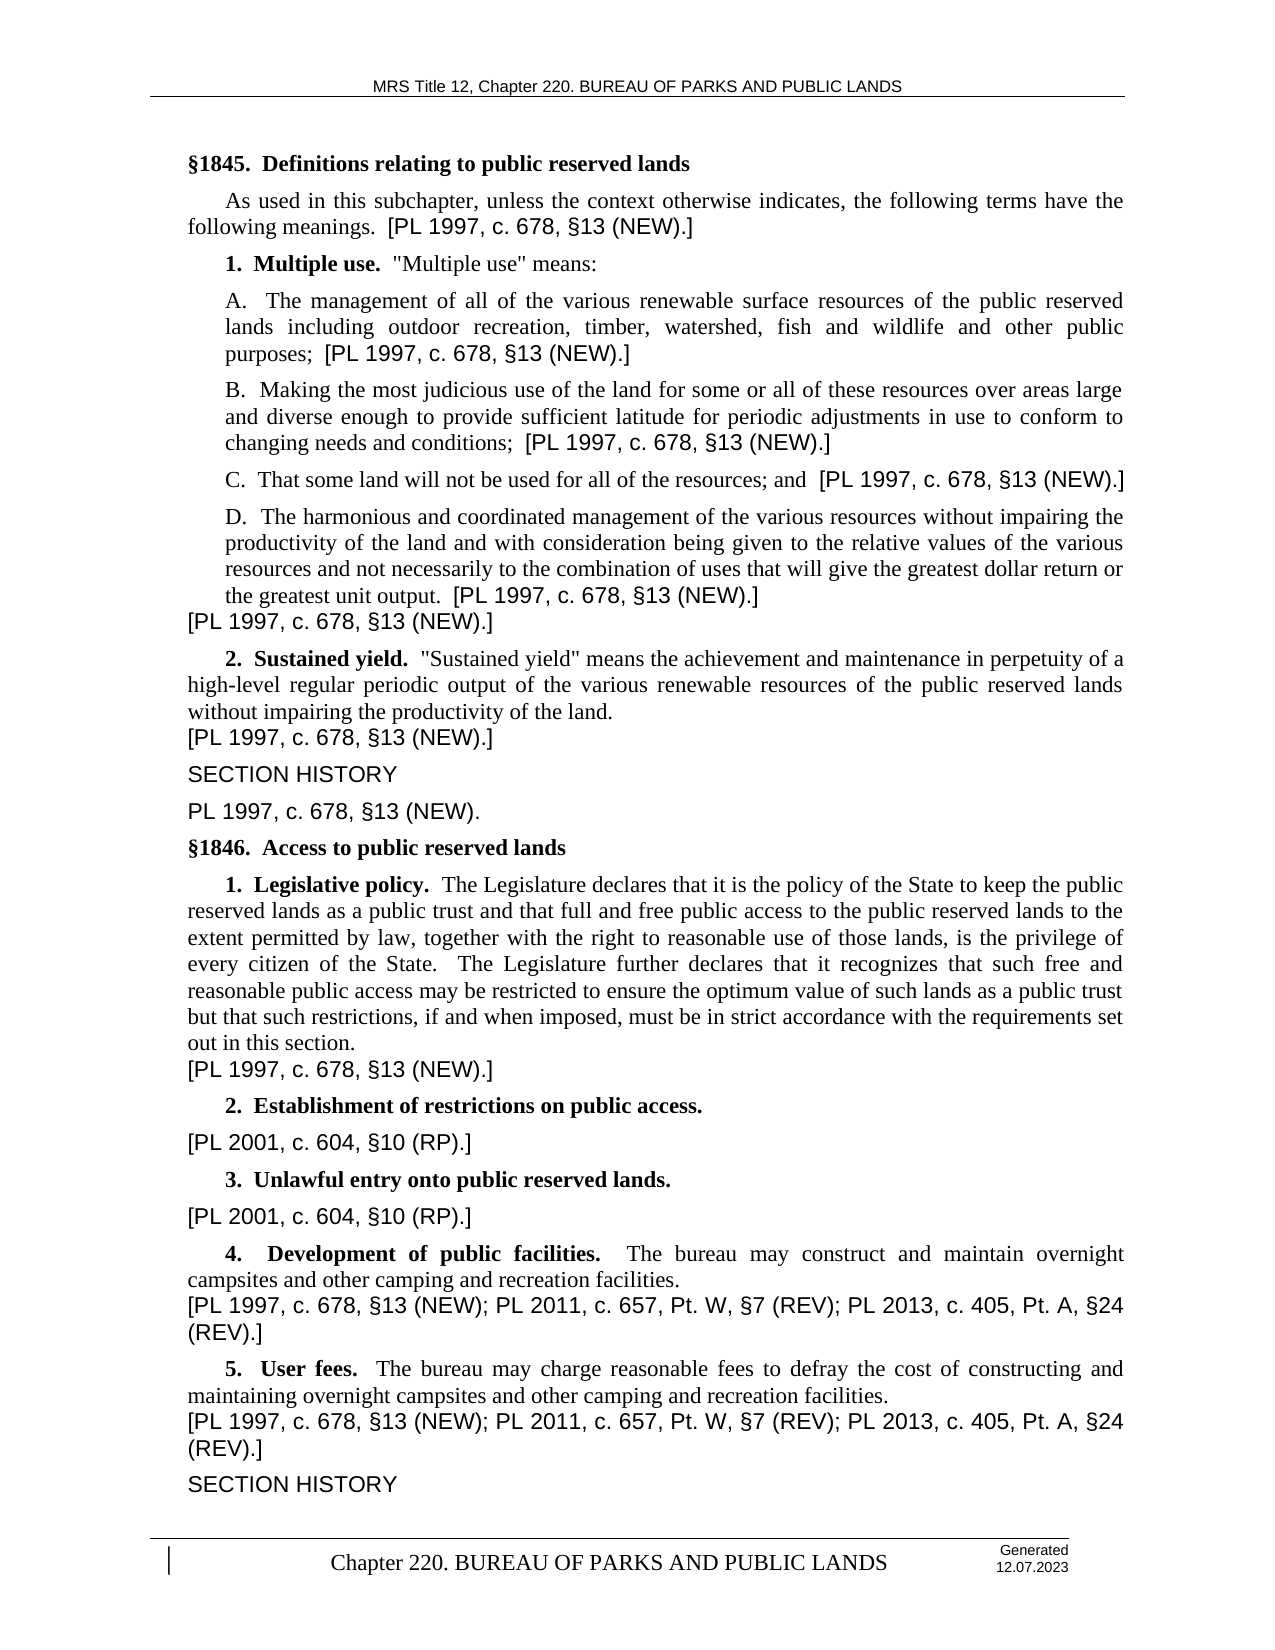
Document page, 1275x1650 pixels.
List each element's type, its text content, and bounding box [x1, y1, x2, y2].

text [PL 1997, c. 678, §13 (NEW).] [187, 1056, 1125, 1082]
text 3. Unlawful entry onto public reserved lands. [187, 1166, 1125, 1192]
text §1846. Access to public reserved lands [187, 834, 1125, 861]
text D. The harmonious and coordinated management of the various resources without impairing the productivity of the land and with consideration being given to the relative values of the various resources and not necessarily to the combination of uses that will give the greatest dollar return or the greatest unit output. [PL 1997, c. 678, §13 (NEW).] [225, 503, 1125, 608]
text A. The management of all of the various renewable surface resources of the public reserved lands including outdoor recreation, timber, watershed, fish and wildlife and other public purposes; [PL 1997, c. 678, §13 (NEW).] [225, 287, 1125, 366]
text SECTION HISTORY [187, 761, 1125, 787]
text 1. Legislative policy. The Legislature declares that it is the policy of the State to keep the public reserved lands as a public trust and that full and free public access to the public reserved lands to the extent permitted by law, together with the right to reasonable use of those lands, is the privilege of every citizen of the State. The Legislature further declares that it recognizes that such free and reasonable public access may be restricted to ensure the optimum value of such lands as a public trust but that such restrictions, if and when imposed, must be in strict accordance with the requirements set out in this section. [187, 871, 1125, 1056]
text [PL 1997, c. 678, §13 (NEW); PL 2011, c. 657, Pt. W, §7 (REV); PL 2013, c. 405, Pt. A, §24 (REV).] [187, 1408, 1125, 1461]
text [PL 1997, c. 678, §13 (NEW); PL 2011, c. 657, Pt. W, §7 (REV); PL 2013, c. 405, Pt. A, §24 (REV).] [187, 1292, 1125, 1345]
text [PL 1997, c. 678, §13 (NEW).] [187, 608, 1125, 635]
text §1845. Definitions relating to public reserved lands [187, 150, 1125, 176]
text 5. User fees. The bureau may charge reasonable fees to defray the cost of constructing and maintaining overnight campsites and other camping and recreation facilities. [187, 1355, 1125, 1408]
text [PL 2001, c. 604, §10 (RP).] [187, 1129, 1125, 1156]
text C. That some land will not be used for all of the resources; and [PL 1997, c. 678, §13 (NEW).] [225, 466, 1125, 492]
text [PL 1997, c. 678, §13 (NEW).] [187, 724, 1125, 751]
text As used in this subchapter, unless the context otherwise indicates, the following terms have the following meanings. [PL 1997, c. 678, §13 (NEW).] [187, 187, 1125, 239]
text 2. Establishment of restrictions on public access. [187, 1092, 1125, 1119]
text 1. Multiple use. "Multiple use" means: [187, 250, 1125, 276]
text B. Making the most judicious use of the land for some or all of these resources over areas large and diverse enough to provide sufficient latitude for periodic adjustments in use to conform to changing needs and conditions; [PL 1997, c. 678, §13 (NEW).] [225, 376, 1125, 456]
text 4. Development of public facilities. The bureau may construct and maintain overnight campsites and other camping and recreation facilities. [187, 1239, 1125, 1292]
text PL 1997, c. 678, §13 (NEW). [187, 798, 1125, 824]
text [PL 2001, c. 604, §10 (RP).] [187, 1203, 1125, 1229]
text 2. Sustained yield. "Sustained yield" means the achievement and maintenance in perpetuity of a high-level regular periodic output of the various renewable resources of the public reserved lands without impairing the productivity of the land. [187, 645, 1125, 724]
text SECTION HISTORY [187, 1471, 1125, 1498]
